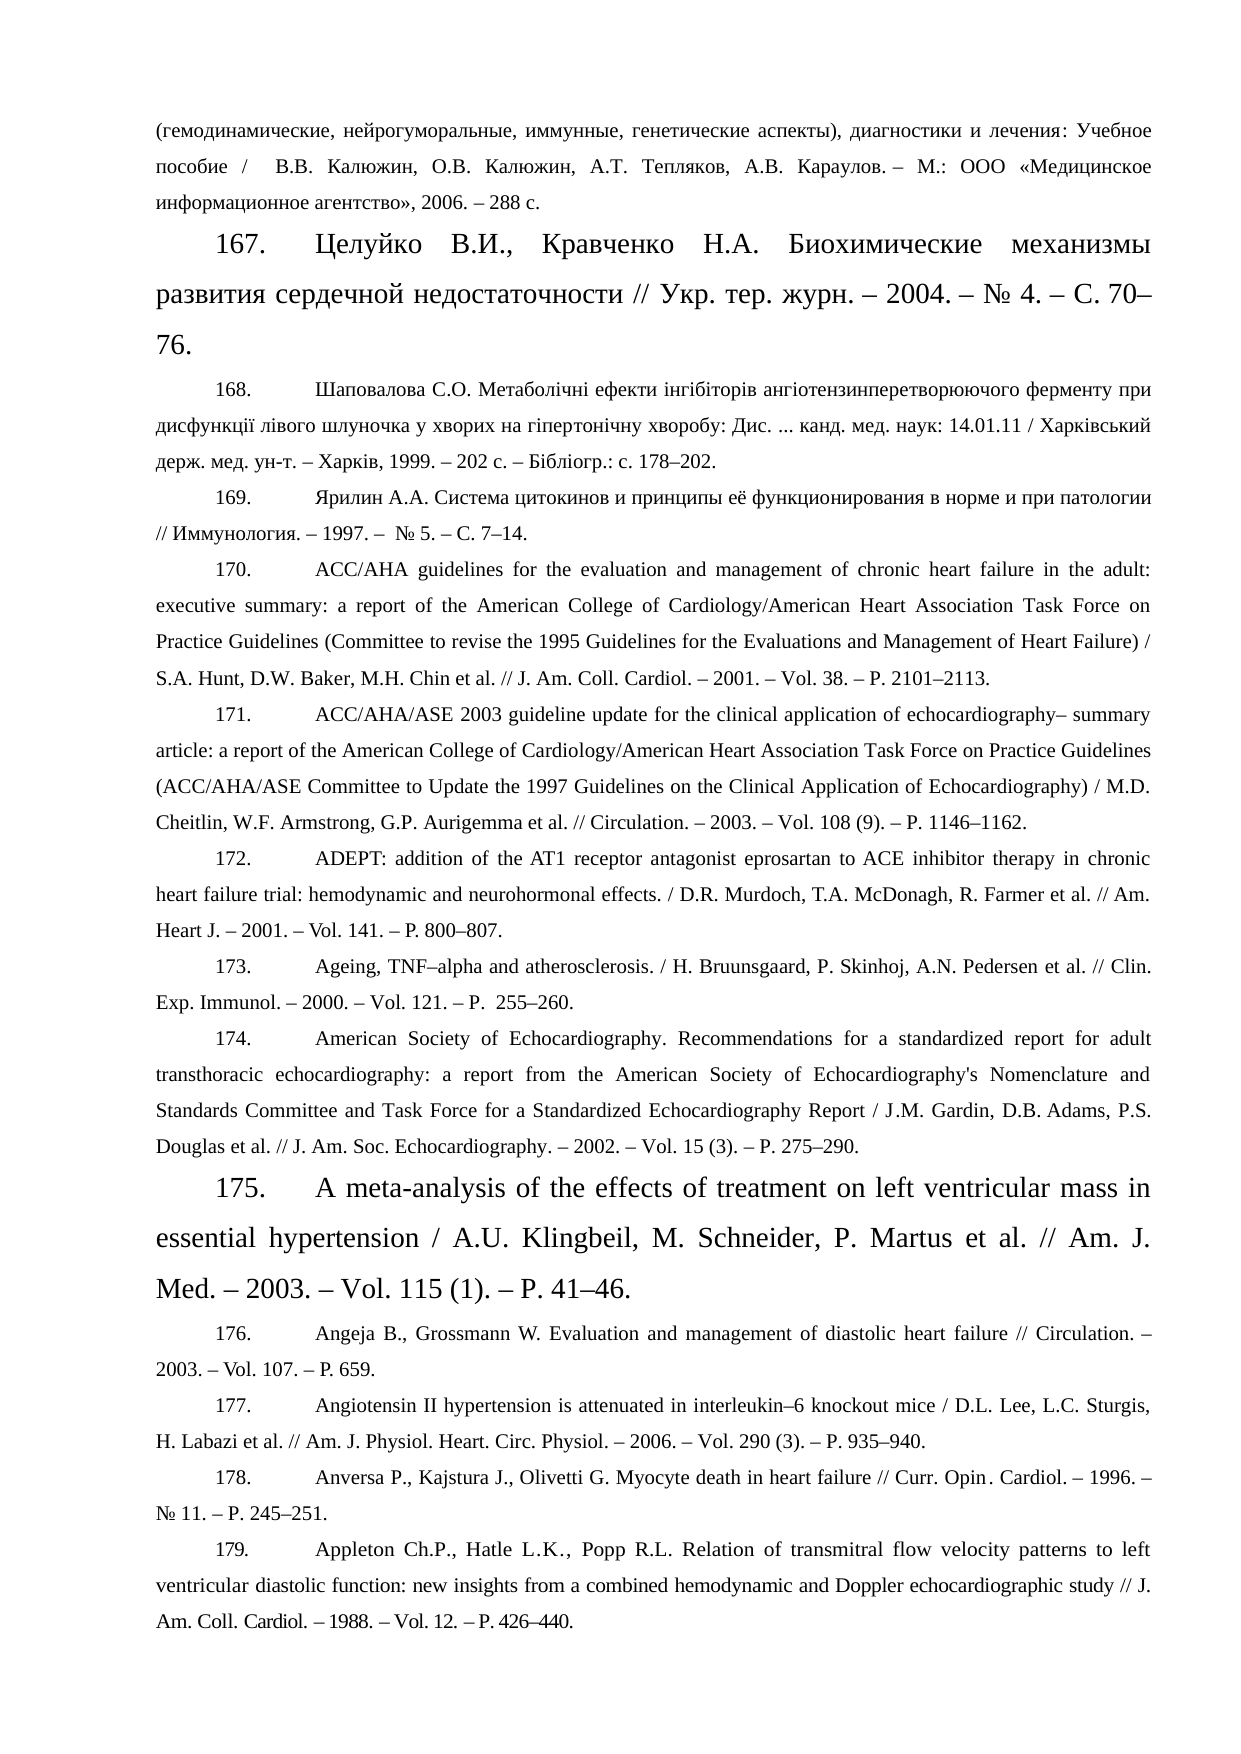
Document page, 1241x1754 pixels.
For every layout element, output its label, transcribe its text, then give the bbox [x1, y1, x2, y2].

list Angeja B., Grossmann W. Evaluation and management of diastolic heart failure // Circulation. – 2003. – Vol. 107. – P. 659. [156, 1321, 1152, 1381]
list Шаповалова С.О. Метаболічні ефекти інгібіторів ангіотензинперетворюючого ферменту при дисфункції лівого шлуночка у хворих на гіпертонічну хворобу: Дис. ... канд. мед. наук: 14.01.11 / Харківський держ. мед. ун-т. – Харків, 1999. – 202 с. – Бібліогр.: с. 178–202. [156, 377, 1152, 473]
list Целуйко В.И., Кравченко Н.А. Биохимические механизмы развития сердечной недостаточности // Укр. тер. журн. – 2004. – № 4. – С. 70–76. [156, 226, 1152, 360]
list A meta-analysis of the effects of treatment on left ventricular mass in essential hypertension / A.U. Klingbeil, M. Schneider, P. Martus et al. // Am. J. Med. – 2003. – Vol. 115 (1). – P. 41–46. [156, 1170, 1152, 1304]
list ACC/AHA/ASE 2003 guideline update for the clinical application of echocardiography– summary article: a report of the American College of Cardiology/American Heart Association Task Force on Practice Guidelines (ACC/AHA/ASE Committee to Update the 1997 Guidelines on the Clinical Application of Echocardiography) / M.D. Cheitlin, W.F. Armstrong, G.P. Aurigemma et al. // Сirculation. – 2003. – Vol. 108 (9). – P. 1146–1162. [156, 702, 1152, 834]
list ACC/AHA guidelines for the evaluation and management of chronic heart failure in the adult: executive summary: a report of the American College of Cardiology/American Heart Association Task Force on Practice Guidelines (Committee to revise the 1995 Guidelines for the Evaluations and Management of Heart Failure) / S.A. Hunt, D.W. Baker, M.H. Chin et al. // J. Am. Coll. Cardiol. – 2001. – Vol. 38. – P. 2101–2113. [156, 557, 1152, 689]
list Ageing, TNF–alpha and atherosclerosis. / H. Bruunsgaard, P. Skinhoj, A.N. Pedersen et al. // Clin. Exp. Immunol. – 2000. – Vol. 121. – P. 255–260. [156, 954, 1152, 1014]
list American Society of Echocardiography. Recommendations for a standardized report for adult transthoracic echocardiography: a report from the American Society of Echocardiography's Nomenclature and Standards Committee and Task Force for a Standardized Echocardiography Report / J.M. Gardin, D.B. Adams, P.S. Douglas et al. // J. Am. Soc. Echocardiography. – 2002. – Vol. 15 (3). – P. 275–290. [156, 1026, 1152, 1158]
list Angiotensin II hypertension is attenuated in interleukin–6 knockout mice / D.L. Lee, L.C. Sturgis, H. Labazi et al. // Am. J. Physiol. Heart. Circ. Physiol. – 2006. – Vol. 290 (3). – P. 935–940. [156, 1393, 1152, 1453]
list Anversa P., Kajstura J., Olivetti G. Myocyte death in heart failure // Curr. Opin. Cardiol. – 1996. – № 11. – P. 245–251. [156, 1465, 1152, 1525]
list Appleton Ch.P., Hatle L.K., Popp R.L. Relation of transmitral flow velocity patterns to left ventricular diastolic function: new insights from a combined hemodynamic and Doppler echocardiographic study // J. Am. Coll. Cardiol. – 1988. – Vol. 12. – Р. 426–440. [156, 1537, 1152, 1633]
list ADEPT: addition of the AT1 receptor antagonist eprosartan to ACE inhibitor therapy in chronic heart failure trial: hemodynamic and neurohormonal effects. / D.R. Murdoch, T.A. McDonagh, R. Farmer et al. // Am. Heart J. – 2001. – Vol. 141. – P. 800–807. [156, 846, 1152, 942]
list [156, 118, 1152, 214]
list Ярилин А.А. Система цитокинов и принципы её функционирования в норме и при патологии // Иммунология. – 1997. – № 5. – С. 7–14. [156, 485, 1152, 545]
